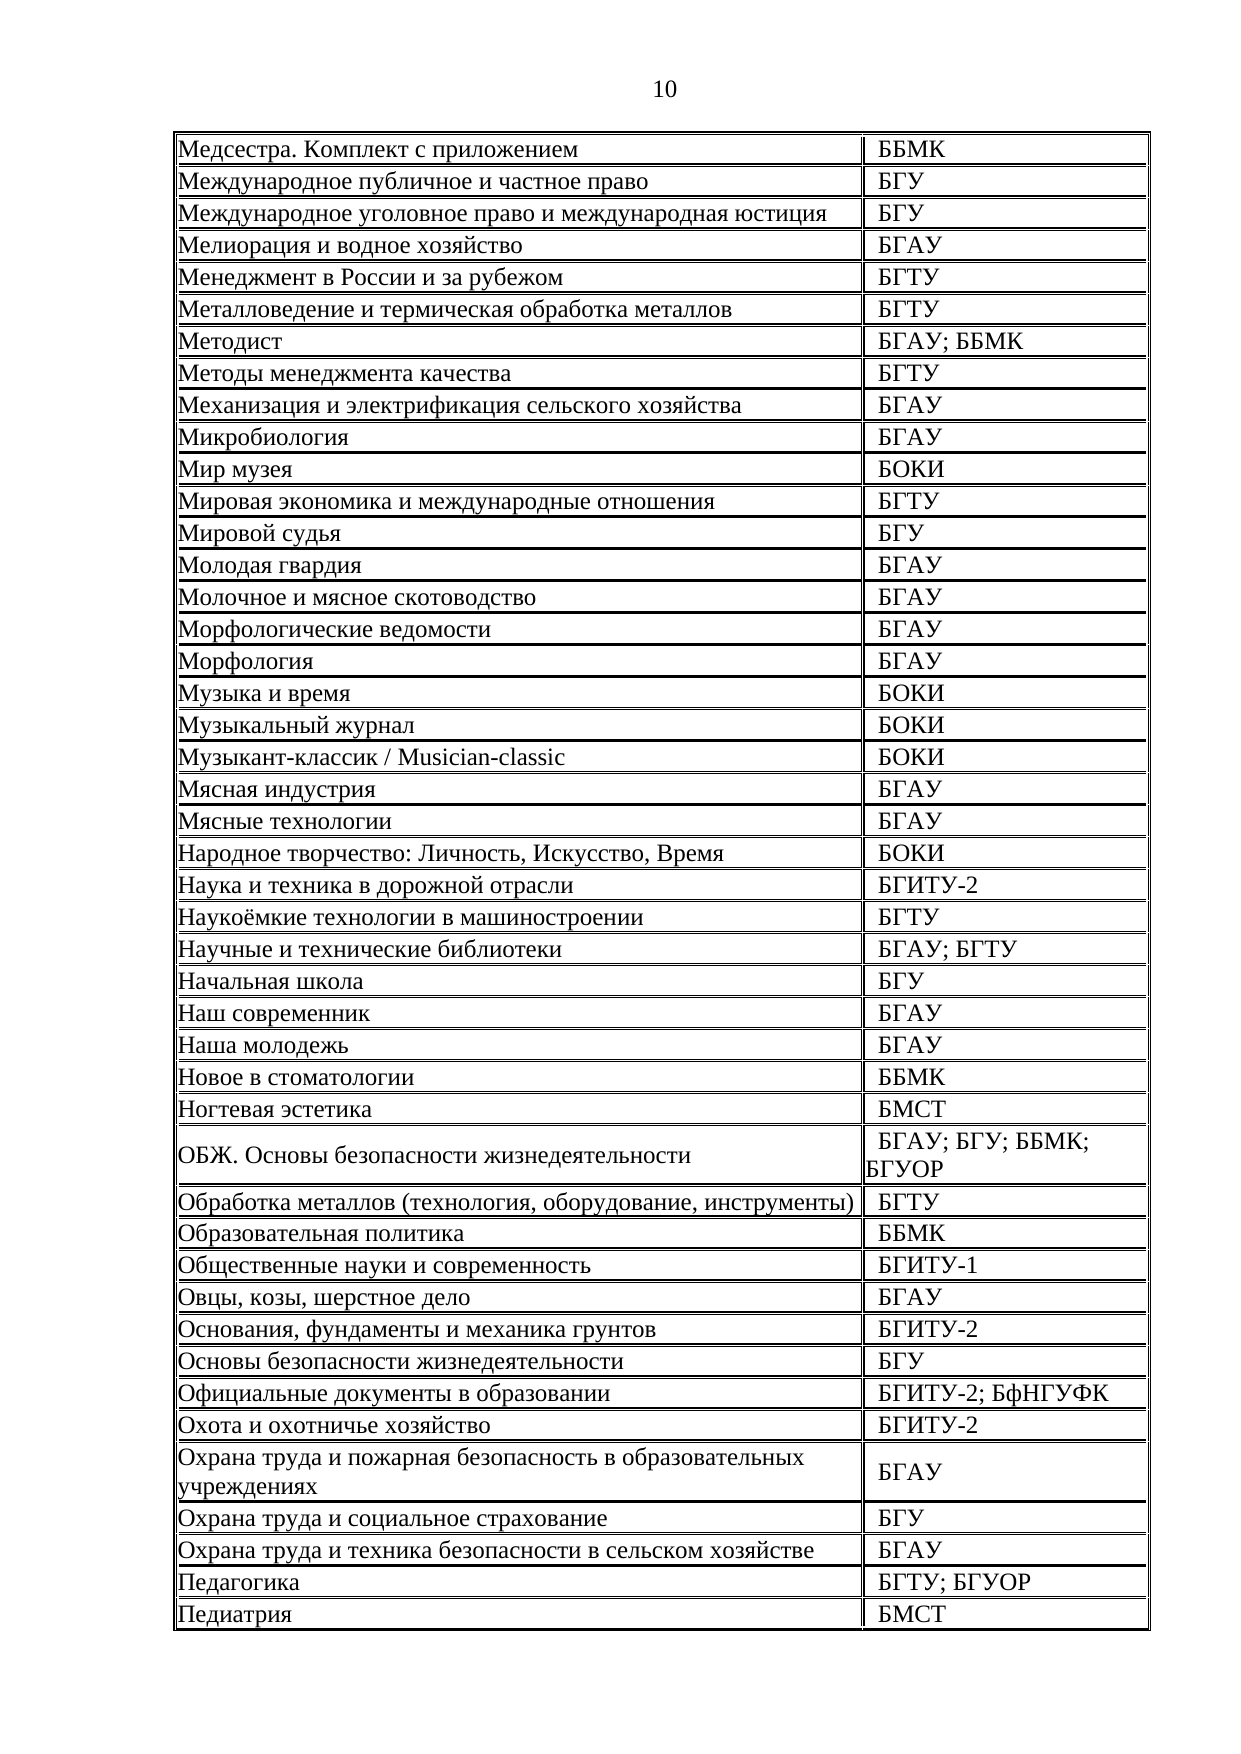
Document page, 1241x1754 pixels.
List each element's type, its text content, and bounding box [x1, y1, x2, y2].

table_cell Народное творчество: Личность, Искусство, Время [175, 835, 863, 867]
table_cell БОКИ [865, 739, 1148, 771]
table_cell БГАУ; БГУ; ББМК; БГУОР [863, 1123, 1149, 1183]
table_cell ББМК [863, 1059, 1149, 1091]
table_cell БГИТУ-2 [863, 867, 1149, 899]
table_cell БГАУ [865, 1439, 1148, 1500]
table_cell БОКИ [863, 835, 1149, 867]
table_cell Мир музея [177, 451, 861, 483]
table_cell Мировая экономика и международные отношения [177, 483, 861, 515]
table_cell Музыкант-классик / Musician-classic [177, 739, 861, 771]
table_cell БГТУ [865, 291, 1148, 323]
table_cell Общественные науки и современность [177, 1247, 861, 1279]
table_cell Международное уголовное право и международная юстиция [177, 195, 861, 227]
table_cell ББМК [865, 1215, 1148, 1247]
table_cell Наукоёмкие технологии в машиностроении [175, 899, 863, 931]
table_cell ББМК [863, 135, 1148, 163]
table_cell Основания, фундаменты и механика грунтов [177, 1311, 861, 1343]
table_cell Основы безопасности жизнедеятельности [177, 1343, 861, 1375]
table_cell БГТУ [865, 355, 1148, 387]
table_cell БОКИ [865, 675, 1148, 707]
table_cell Педагогика [177, 1564, 861, 1596]
table_cell БГАУ [865, 579, 1148, 611]
table_cell БГАУ [863, 771, 1149, 803]
table_cell БОКИ [865, 451, 1148, 483]
table_cell БГТУ [865, 1183, 1148, 1215]
table_cell БГИТУ-2 [865, 1311, 1148, 1343]
table_cell Музыкальный журнал [175, 707, 863, 739]
table_cell Официальные документы в образовании [177, 1375, 861, 1407]
table_cell Наш современник [175, 995, 863, 1027]
table_cell БГИТУ-2 [865, 1407, 1148, 1439]
table_cell БГАУ [865, 387, 1148, 419]
table_cell БГУ [865, 515, 1148, 547]
table_cell Морфологические ведомости [177, 611, 861, 643]
table_cell Методист [177, 323, 861, 355]
table_cell БМСТ [863, 1091, 1149, 1123]
table_cell БГАУ [863, 995, 1149, 1027]
table_cell Наша молодежь [175, 1027, 863, 1059]
table_cell Молодая гвардия [177, 547, 861, 579]
table_cell БГАУ [865, 227, 1148, 259]
table_cell Обработка металлов (технология, оборудование, инструменты) [177, 1183, 861, 1215]
table_cell БГТУ [863, 899, 1149, 931]
table_cell БМСТ [863, 1596, 1149, 1628]
table_cell БГАУ [865, 419, 1148, 451]
table_cell Менеджмент в России и за рубежом [177, 259, 861, 291]
table_cell Методы менеджмента качества [177, 355, 861, 387]
table_cell БГТУ [865, 259, 1148, 291]
table_cell Мясная индустрия [175, 771, 863, 803]
table_cell БГУ [865, 195, 1148, 227]
table_cell Педиатрия [175, 1596, 863, 1628]
table_cell БГАУ; БГТУ [863, 931, 1149, 963]
table_cell Охрана труда и техника безопасности в сельском хозяйстве [175, 1532, 863, 1564]
table_cell БГАУ [865, 643, 1149, 675]
table_cell Ногтевая эстетика [175, 1091, 863, 1123]
table_cell БОКИ [863, 707, 1149, 739]
table_cell БГИТУ-1 [865, 1247, 1148, 1279]
table_cell Новое в стоматологии [175, 1059, 863, 1091]
table_cell Наука и техника в дорожной отрасли [175, 867, 863, 899]
table_cell Образовательная политика [177, 1215, 861, 1247]
table_cell Музыка и время [177, 675, 861, 707]
table_cell Охрана труда и пожарная безопасность в образовательных учреждениях [177, 1439, 861, 1500]
table_cell Охота и охотничье хозяйство [177, 1407, 861, 1439]
table_cell Охрана труда и социальное страхование [177, 1500, 861, 1532]
table_cell БГАУ [863, 1027, 1149, 1059]
table_cell Медсестра. Комплект с приложением [177, 133, 863, 163]
table_cell БГАУ [865, 1279, 1148, 1311]
table_cell Мясные технологии [175, 803, 861, 835]
table_cell Металловедение и термическая обработка металлов [177, 291, 861, 323]
table_cell Начальная школа [175, 963, 863, 995]
table_cell БГАУ [865, 547, 1148, 579]
table_cell Овцы, козы, шерстное дело [177, 1279, 861, 1311]
table_cell БГУ [865, 1343, 1148, 1375]
table_cell Микробиология [177, 419, 861, 451]
table_cell Морфология [175, 643, 861, 675]
table_cell БГТУ [865, 483, 1148, 515]
table_cell БГУ [865, 163, 1148, 195]
table_cell БГАУ [863, 1532, 1149, 1564]
table_cell БГТУ; БГУОР [865, 1564, 1148, 1596]
table_cell БГУ [863, 963, 1149, 995]
table_cell Научные и технические библиотеки [175, 931, 863, 963]
table_cell ОБЖ. Основы безопасности жизнедеятельности [175, 1123, 863, 1183]
table_cell БГУ [865, 1500, 1148, 1532]
table_cell БГАУ; ББМК [865, 323, 1148, 355]
table_cell БГАУ [865, 803, 1149, 835]
table_cell БГАУ [865, 611, 1148, 643]
table_cell Механизация и электрификация сельского хозяйства [177, 387, 861, 419]
table_cell Молочное и мясное скотоводство [177, 579, 861, 611]
table_cell БГИТУ-2; БфНГУФК [865, 1375, 1148, 1407]
table_cell Мелиорация и водное хозяйство [177, 227, 861, 259]
table_cell Мировой судья [177, 515, 861, 547]
table_cell Международное публичное и частное право [177, 163, 861, 195]
